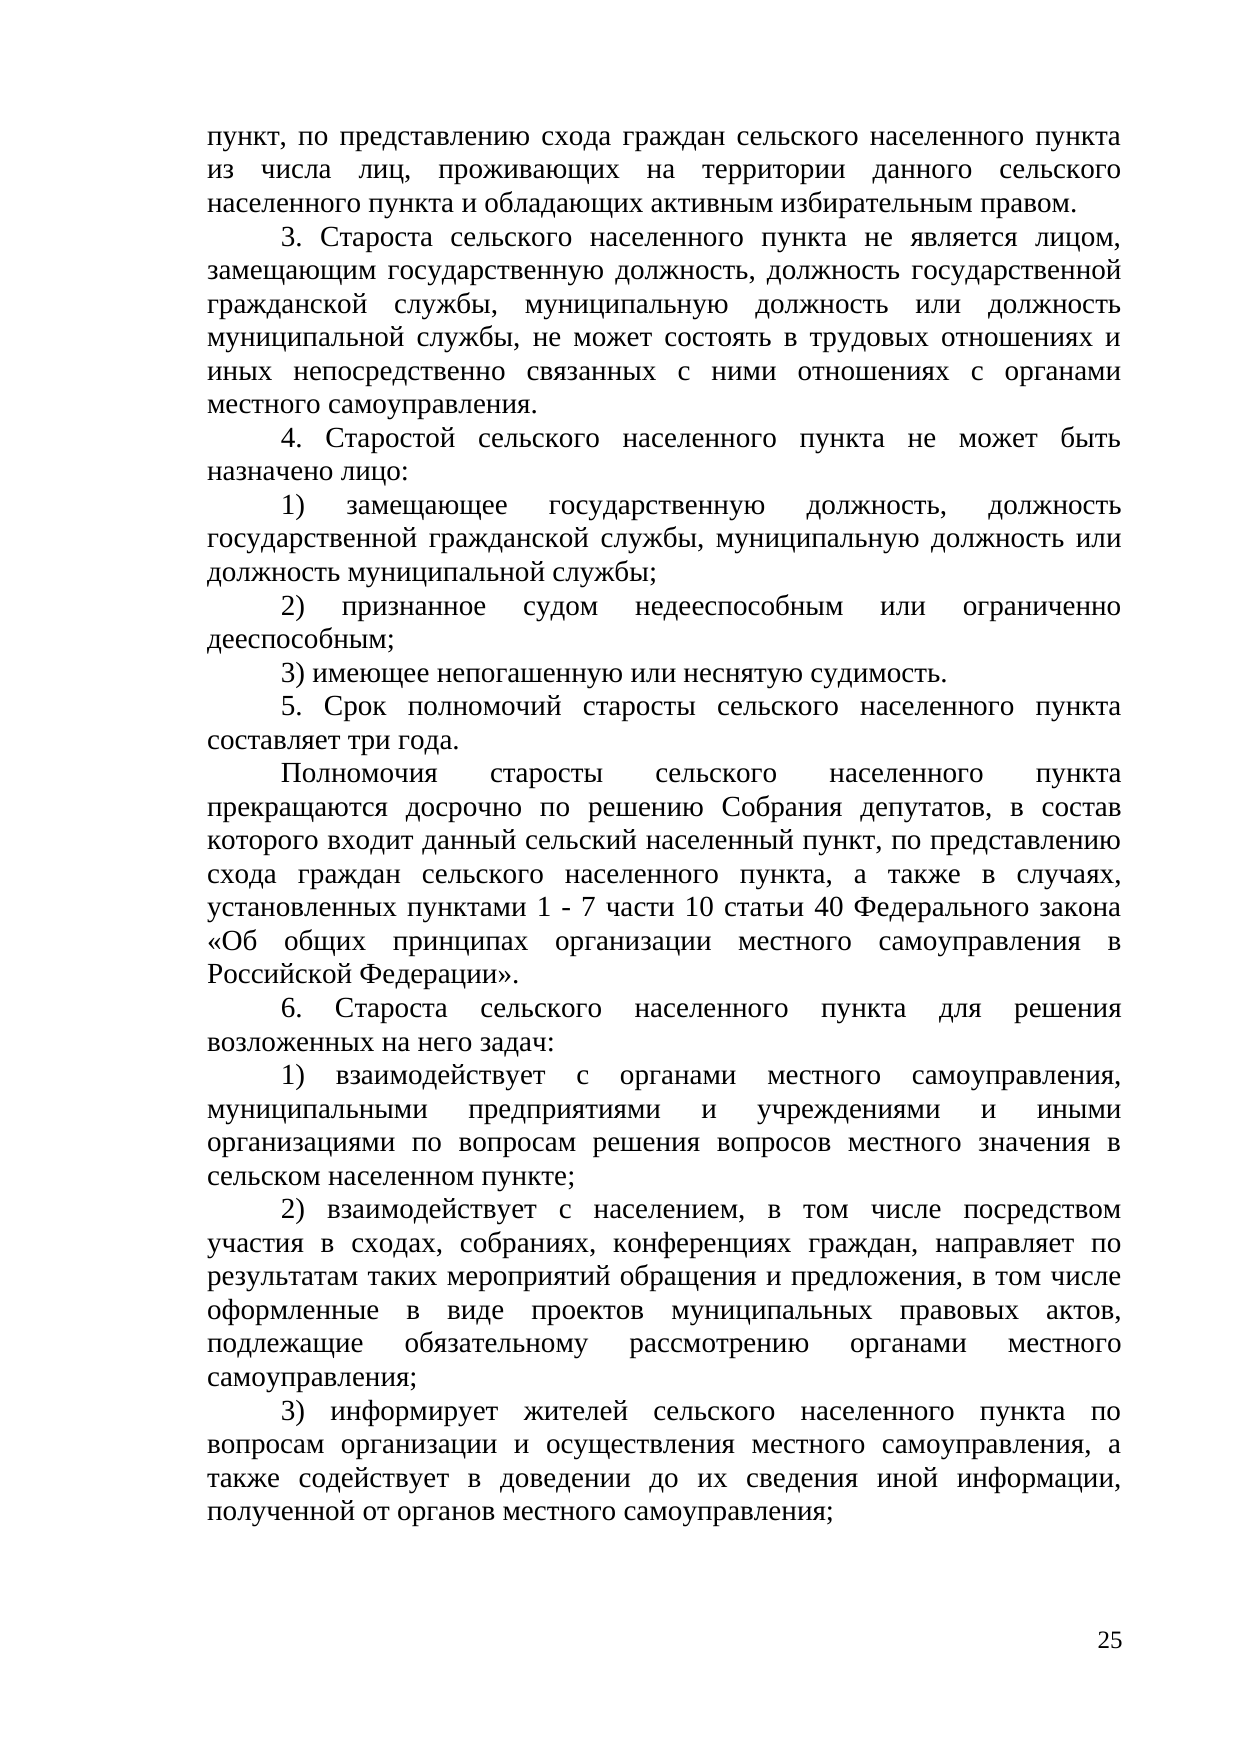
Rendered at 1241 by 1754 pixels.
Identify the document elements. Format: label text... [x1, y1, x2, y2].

text 1) взаимодействует с органами местного самоуправления, муниципальными предприятиями и учреждениями и иными организациями по вопросам решения вопросов местного значения в сельском населенном пункте; [207, 1057, 1122, 1191]
text 4. Старостой сельского населенного пункта не может быть назначено лицо: [207, 420, 1122, 487]
text 5. Срок полномочий старосты сельского населенного пункта составляет три года. [207, 688, 1122, 755]
text 2) взаимодействует с населением, в том числе посредством участия в сходах, собраниях, конференциях граждан, направляет по результатам таких мероприятий обращения и предложения, в том числе оформленные в виде проектов муниципальных правовых актов, подлежащие обязательному рассмотрению органами местного самоуправления; [207, 1191, 1122, 1393]
text 3. Староста сельского населенного пункта не является лицом, замещающим государственную должность, должность государственной гражданской службы, муниципальную должность или должность муниципальной службы, не может состоять в трудовых отношениях и иных непосредственно связанных с ними отношениях с органами местного самоуправления. [207, 219, 1122, 420]
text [207, 118, 1122, 219]
text 1) замещающее государственную должность, должность государственной гражданской службы, муниципальную должность или должность муниципальной службы; [207, 487, 1122, 588]
text 3) имеющее непогашенную или неснятую судимость. [207, 655, 1122, 688]
text Полномочия старосты сельского населенного пункта прекращаются досрочно по решению Собрания депутатов, в состав которого входит данный сельский населенный пункт, по представлению схода граждан сельского населенного пункта, а также в случаях, установленных пунктами 1 - 7 части 10 статьи 40 Федерального закона «Об общих принципах организации местного самоуправления в Российской Федерации». [207, 755, 1122, 990]
text 3) информирует жителей сельского населенного пункта по вопросам организации и осуществления местного самоуправления, а также содействует в доведении до их сведения иной информации, полученной от органов местного самоуправления; [207, 1393, 1122, 1527]
text 2) признанное судом недееспособным или ограниченно дееспособным; [207, 588, 1122, 655]
text 6. Староста сельского населенного пункта для решения возложенных на него задач: [207, 990, 1122, 1057]
